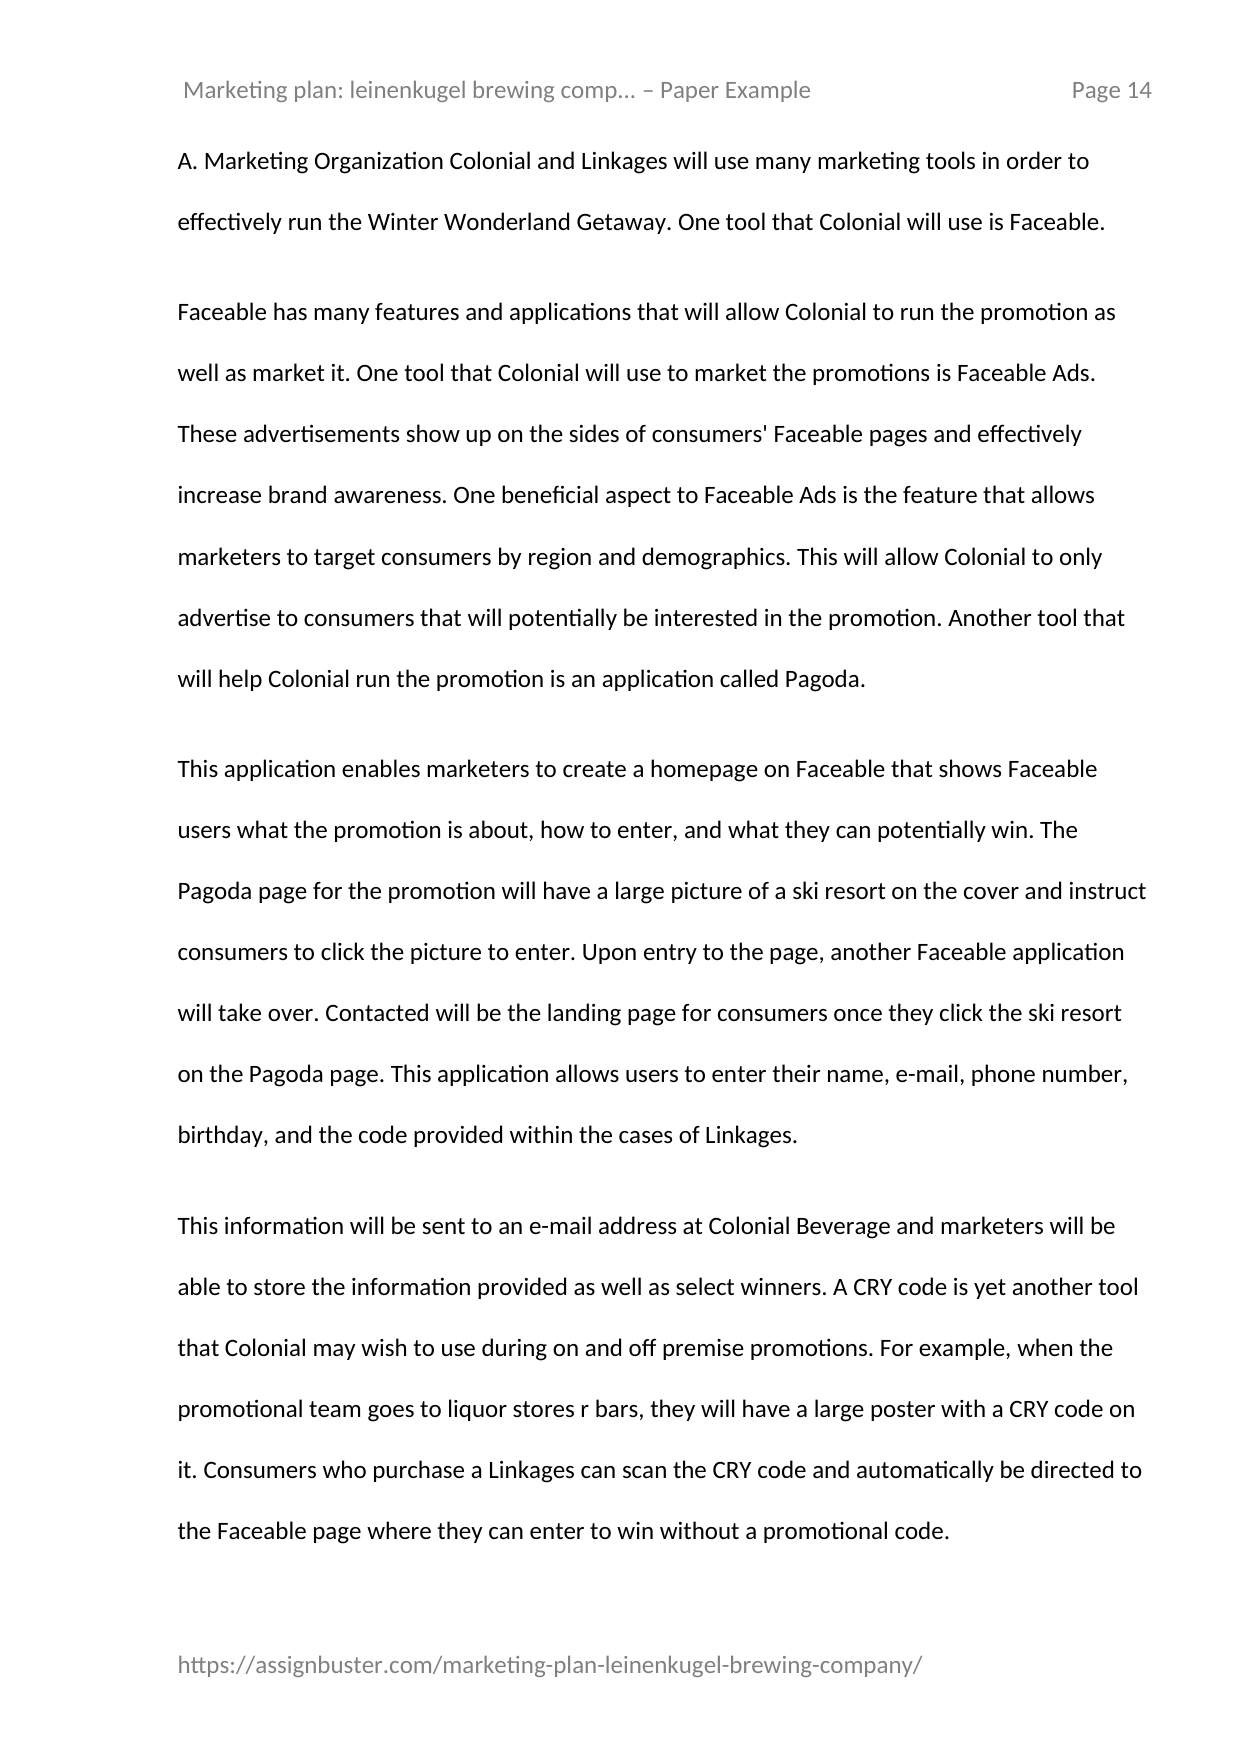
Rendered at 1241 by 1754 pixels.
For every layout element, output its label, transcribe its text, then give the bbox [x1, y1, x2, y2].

text This application enables marketers to create a homepage on Faceable that shows Faceable users what the promotion is about, how to enter, and what they can potentially win. The Pagoda page for the promotion will have a large picture of a ski resort on the cover and instruct consumers to click the picture to enter. Upon entry to the page, another Faceable application will take over. Contacted will be the landing page for consumers once they click the ski resort on the Pagoda page. This application allows users to enter their name, e-mail, phone number, birthday, and the code provided within the cases of Linkages. [177, 753, 1152, 1150]
text Faceable has many features and applications that will allow Colonial to run the promotion as well as market it. One tool that Colonial will use to market the promotions is Faceable Ads. These advertisements show up on the sides of consumers' Faceable pages and effectively increase brand awareness. One beneficial aspect to Faceable Ads is the feature that allows marketers to target consumers by region and demographics. This will allow Colonial to only advertise to consumers that will potentially be interested in the promotion. Another tool that will help Colonial run the promotion is an application called Pagoda. [177, 297, 1152, 693]
text This information will be sent to an e-mail address at Colonial Beverage and marketers will be able to store the information provided as well as select winners. A CRY code is yet another tool that Colonial may wish to use during on and off premise promotions. For example, when the promotional team goes to liquor stores r bars, they will have a large poster with a CRY code on it. Consumers who purchase a Linkages can scan the CRY code and automatically be directed to the Faceable page where they can enter to win without a promotional code. [177, 1210, 1152, 1546]
text A. Marketing Organization Colonial and Linkages will use many marketing tools in order to effectively run the Winter Wonderland Getaway. One tool that Colonial will use is Faceable. [177, 145, 1152, 237]
